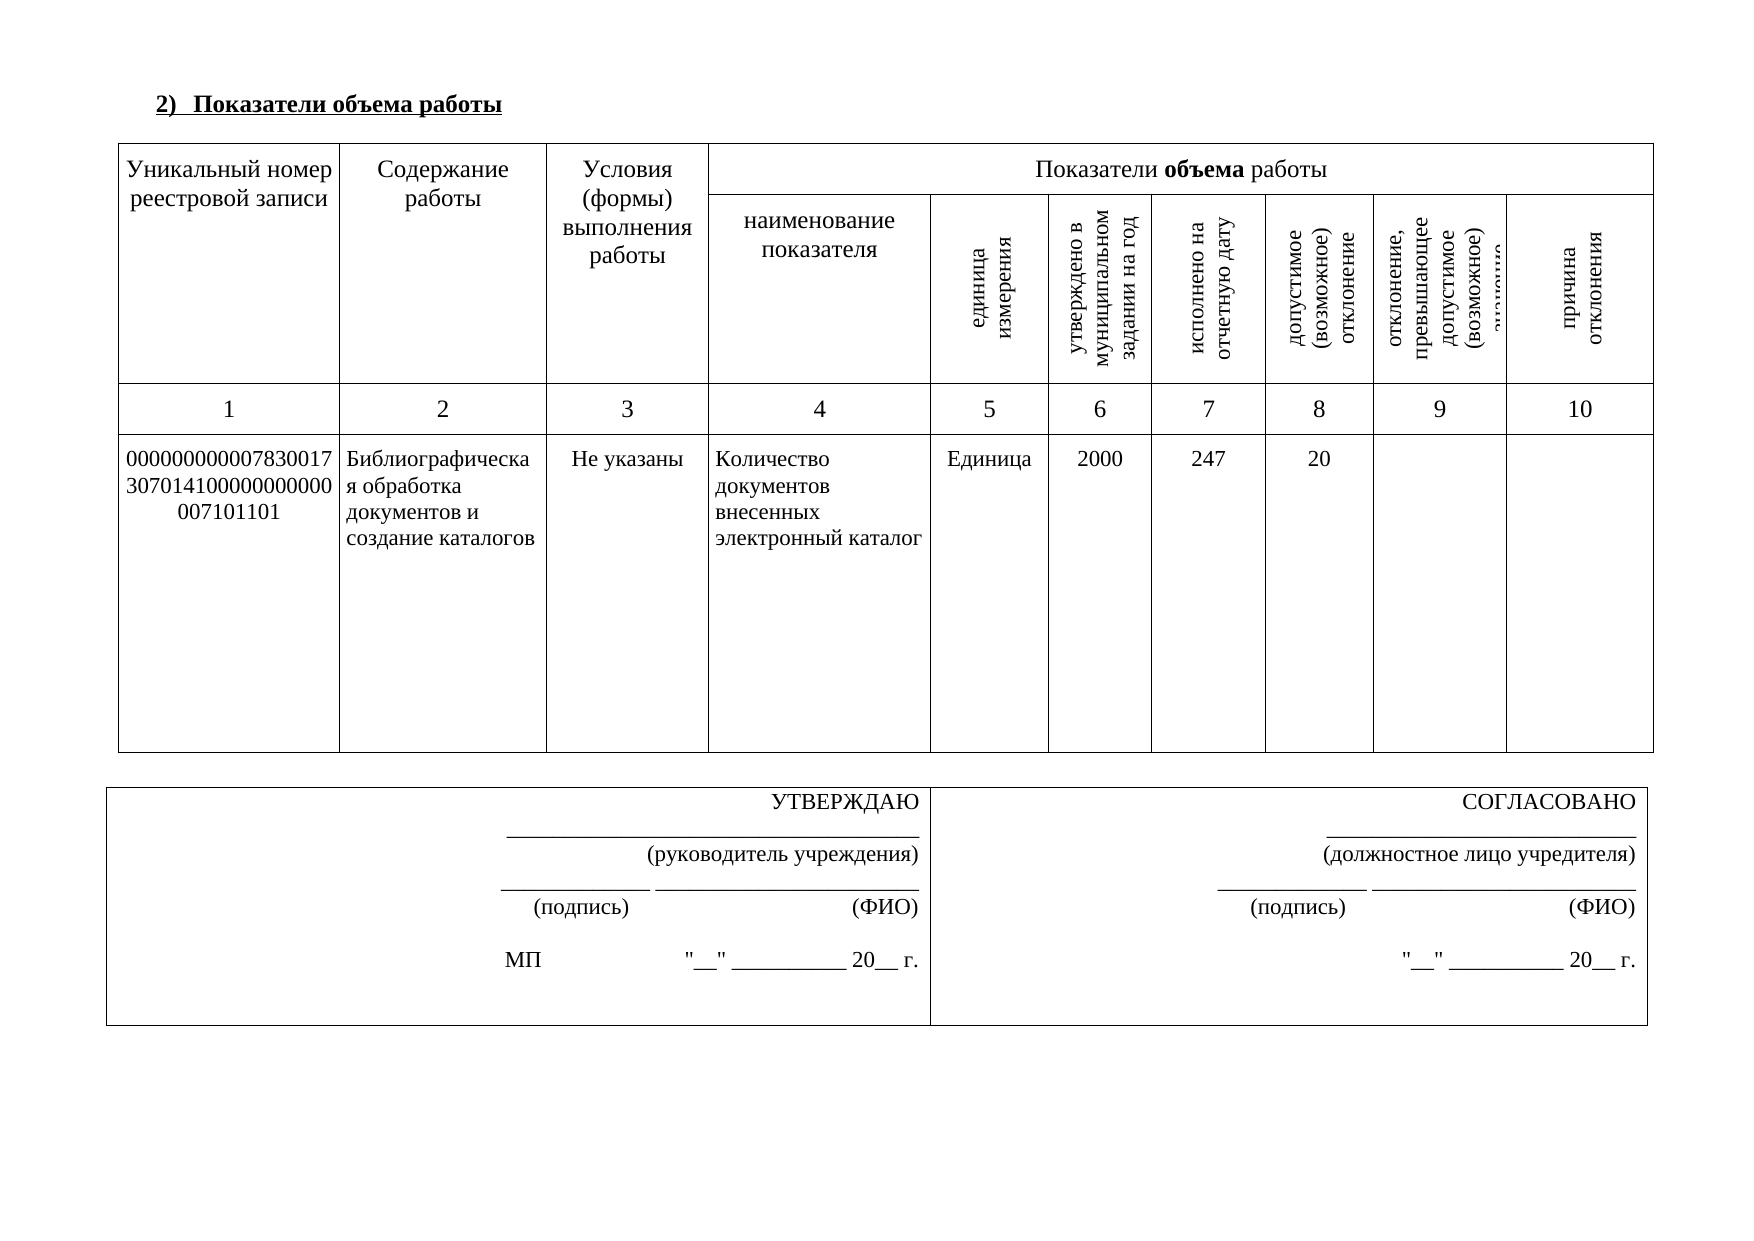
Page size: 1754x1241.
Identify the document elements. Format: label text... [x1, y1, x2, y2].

table_cell исполнено на отчетную дату [1152, 195, 1265, 383]
table_header Показатели объема работы [709, 144, 1653, 193]
table_header Уникальный номер реестровой записи [119, 144, 339, 383]
table_cell Не указаны [547, 435, 708, 752]
table_header Содержание работы [340, 144, 546, 383]
table_cell 3 [547, 384, 708, 434]
table_cell 2 [340, 384, 546, 434]
table_cell 9 [1374, 384, 1506, 434]
table_cell 4 [709, 384, 930, 434]
table_cell Единица [931, 435, 1048, 752]
table_cell утверждено в муниципальном задании на год [1049, 195, 1151, 383]
table_cell Библиографическая обработка документов и создание каталогов [340, 435, 546, 752]
table_cell Количество документов внесенных электронный каталог [709, 435, 930, 752]
table_cell [1507, 435, 1653, 752]
table_header Условия (формы) выполнения работы [547, 144, 708, 383]
table_cell единица измерения [931, 195, 1048, 383]
table_header УТВЕРЖДАЮ ____________________________________ (руководитель учреждения) _____________ _______________________ (подпись) (ФИО) МП "__" __________ 20__ г. [107, 788, 930, 1025]
table_cell 6 [1049, 384, 1151, 434]
table_cell наименование показателя [709, 195, 930, 383]
table_cell [1374, 435, 1506, 752]
table_cell 10 [1507, 384, 1653, 434]
table_cell 247 [1152, 435, 1265, 752]
list Показатели объема работы [156, 89, 1636, 117]
table_header СОГЛАСОВАНО ___________________________ (должностное лицо учредителя) _____________ _______________________ (подпись) (ФИО) "__" __________ 20__ г. [931, 788, 1647, 1025]
table_cell 5 [931, 384, 1048, 434]
table_cell 8 [1266, 384, 1373, 434]
table_cell допустимое (возможное) отклонение [1266, 195, 1373, 383]
table_cell 20 [1266, 435, 1373, 752]
table_cell 7 [1152, 384, 1265, 434]
table_cell 1 [119, 384, 339, 434]
table_cell 2000 [1049, 435, 1151, 752]
table_cell 000000000007830017307014100000000000007101101 [119, 435, 339, 752]
table_cell отклонение, превышающее допустимое (возможное) значение [1374, 195, 1506, 383]
table_cell причина отклонения [1507, 195, 1653, 383]
